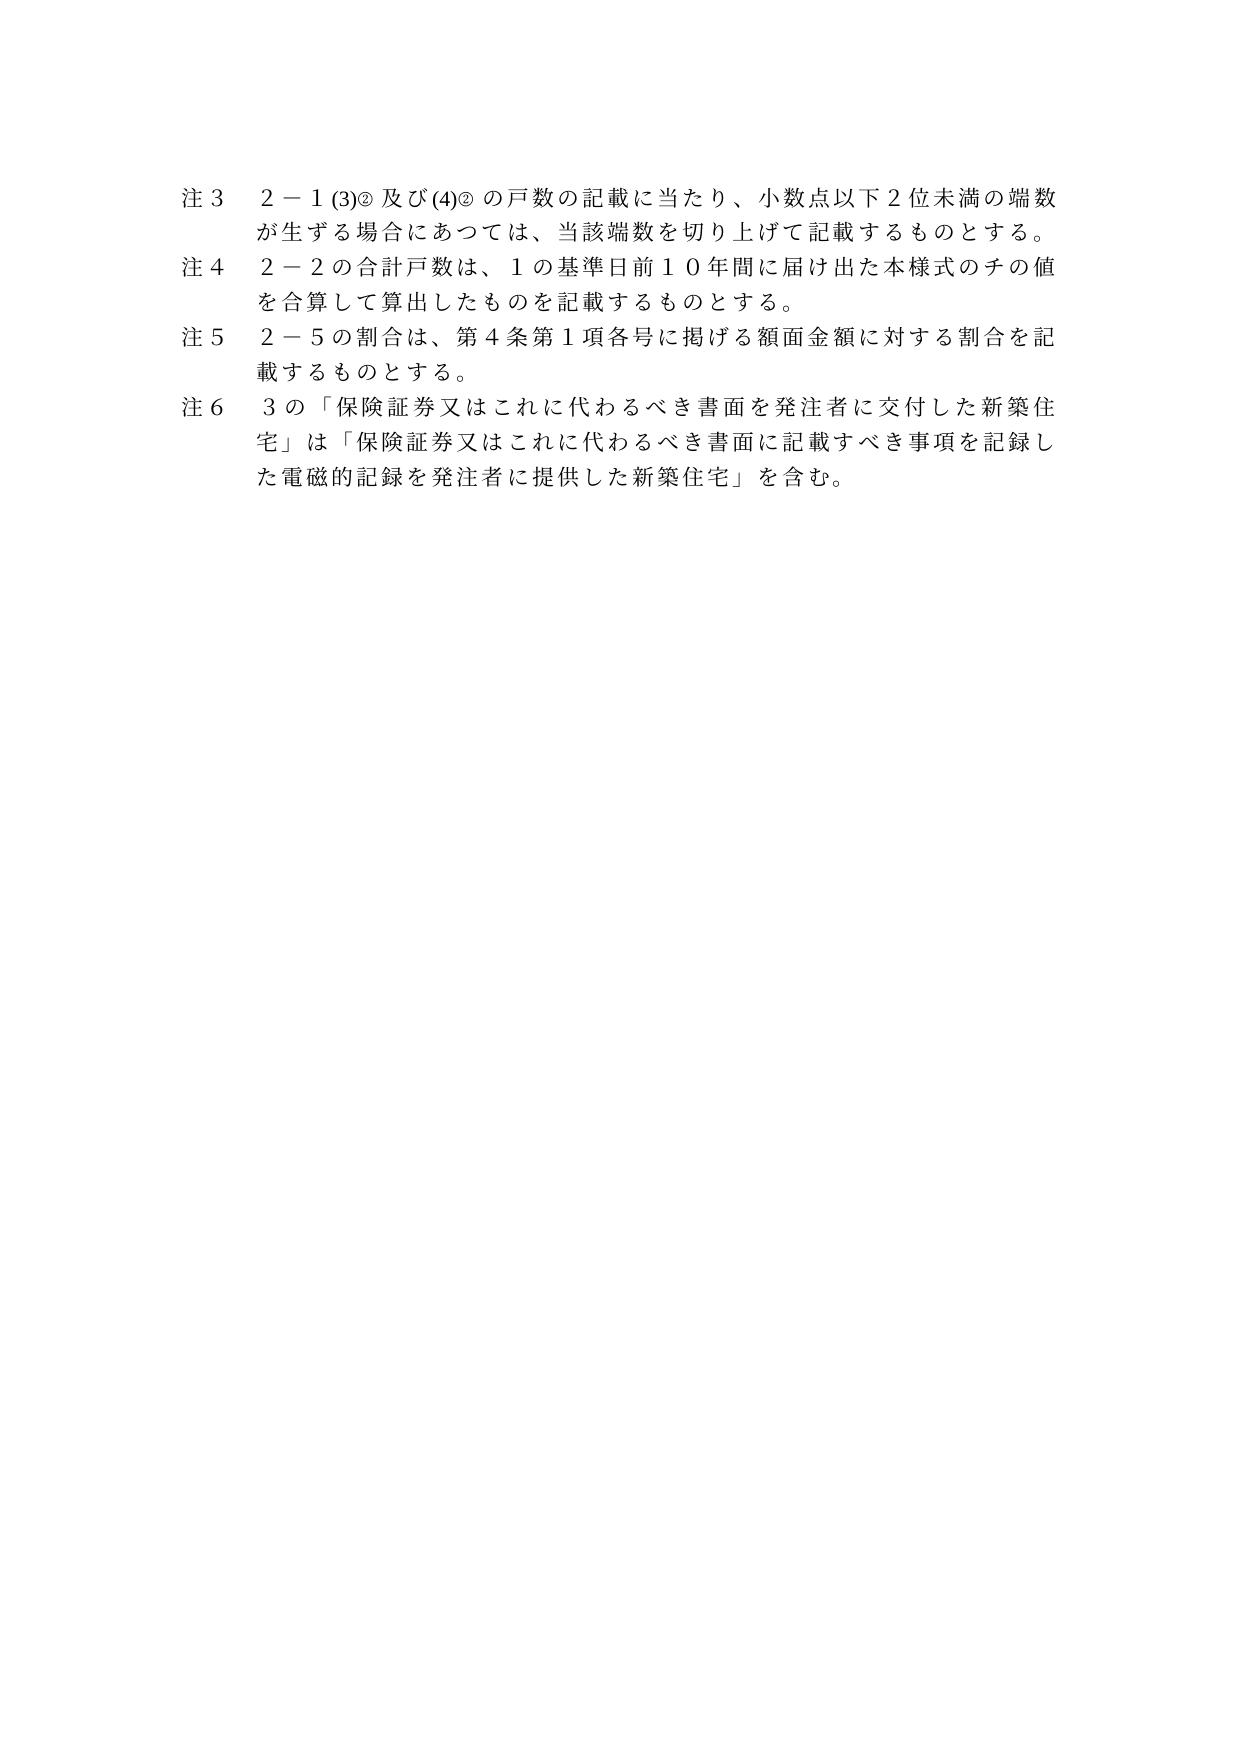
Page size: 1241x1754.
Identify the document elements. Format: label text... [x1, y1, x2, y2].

text 注４ ２－２の合計戸数は、１の基準日前１０年間に届け出た本様式のチの値を合算して算出したものを記載するものとする。 [181, 249, 1059, 319]
text 注３ ２－１(3)②及び(4)②の戸数の記載に当たり、小数点以下２位未満の端数が生ずる場合にあつては、当該端数を切り上げて記載するものとする。 [181, 179, 1059, 249]
text 注５ ２－５の割合は、第４条第１項各号に掲げる額面金額に対する割合を記載するものとする。 [181, 319, 1059, 388]
text 注６ ３の「保険証券又はこれに代わるべき書面を発注者に交付した新築住宅」は「保険証券又はこれに代わるべき書面に記載すべき事項を記録した電磁的記録を発注者に提供した新築住宅」を含む。 [181, 388, 1059, 493]
